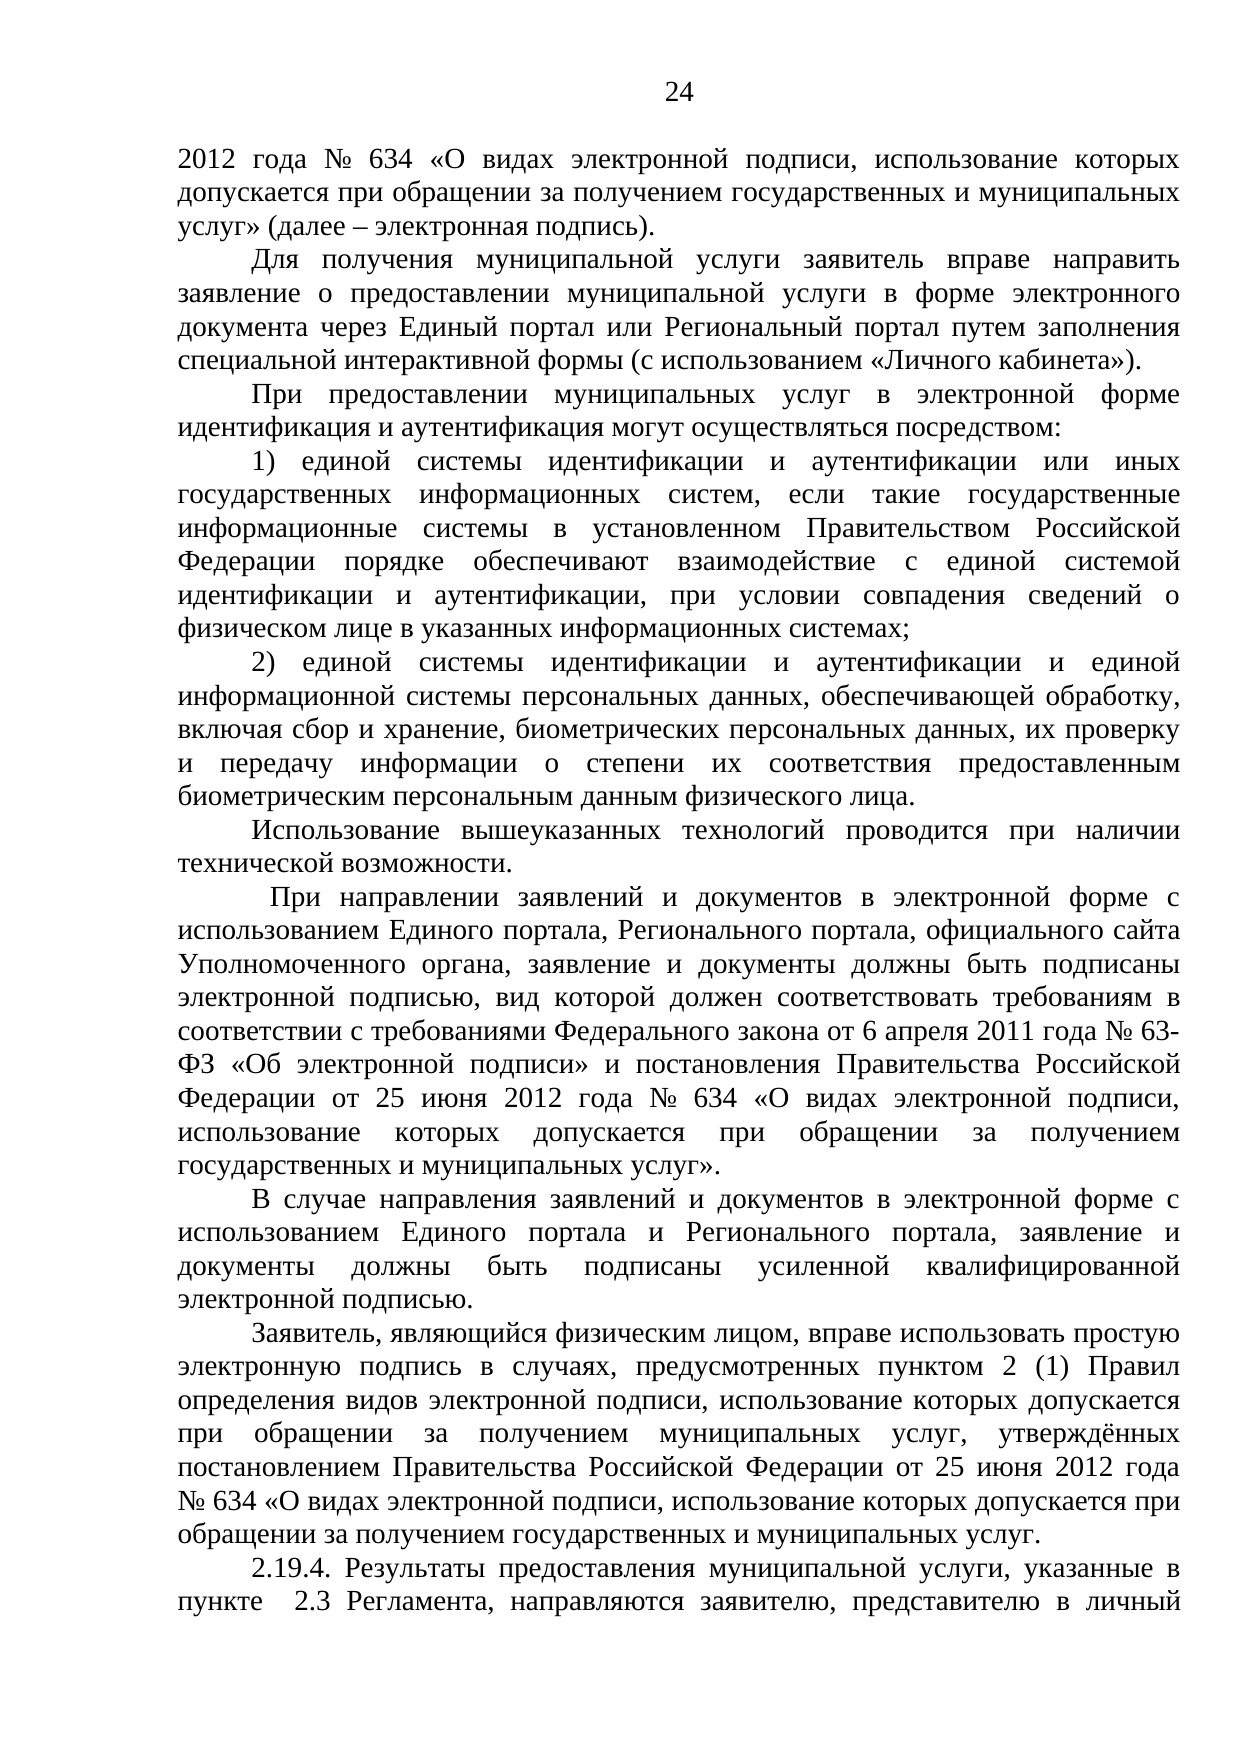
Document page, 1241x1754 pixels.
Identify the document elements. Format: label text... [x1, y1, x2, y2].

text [177, 1550, 1181, 1617]
text Заявитель, являющийся физическим лицом, вправе использовать простую электронную подпись в случаях, предусмотренных пунктом 2 (1) Правил определения видов электронной подписи, использование которых допускается при обращении за получением муниципальных услуг, утверждённых постановлением Правительства Российской Федерации от 25 июня 2012 года № 634 «О видах электронной подписи, использование которых допускается при обращении за получением государственных и муниципальных услуг. [177, 1315, 1181, 1550]
text Для получения муниципальной услуги заявитель вправе направить заявление о предоставлении муниципальной услуги в форме электронного документа через Единый портал или Региональный портал путем заполнения специальной интерактивной формы (с использованием «Личного кабинета»). [177, 242, 1181, 376]
text При направлении заявлений и документов в электронной форме с использованием Единого портала, Регионального портала, официального сайта Уполномоченного органа, заявление и документы должны быть подписаны электронной подписью, вид которой должен соответствовать требованиям в соответствии с требованиями Федерального закона от 6 апреля 2011 года № 63-ФЗ «Об электронной подписи» и постановления Правительства Российской Федерации от 25 июня 2012 года № 634 «О видах электронной подписи, использование которых допускается при обращении за получением государственных и муниципальных услуг». [177, 879, 1181, 1181]
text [177, 141, 1181, 242]
text 2) единой системы идентификации и аутентификации и единой информационной системы персональных данных, обеспечивающей обработку, включая сбор и хранение, биометрических персональных данных, их проверку и передачу информации о степени их соответствия предоставленным биометрическим персональным данным физического лица. [177, 644, 1181, 812]
text Использование вышеуказанных технологий проводится при наличии технической возможности. [177, 812, 1181, 879]
text В случае направления заявлений и документов в электронной форме с использованием Единого портала и Регионального портала, заявление и документы должны быть подписаны усиленной квалифицированной электронной подписью. [177, 1181, 1181, 1315]
text При предоставлении муниципальных услуг в электронной форме идентификация и аутентификация могут осуществляться посредством: [177, 376, 1181, 443]
text 1) единой системы идентификации и аутентификации или иных государственных информационных систем, если такие государственные информационные системы в установленном Правительством Российской Федерации порядке обеспечивают взаимодействие с единой системой идентификации и аутентификации, при условии совпадения сведений о физическом лице в указанных информационных системах; [177, 443, 1181, 644]
